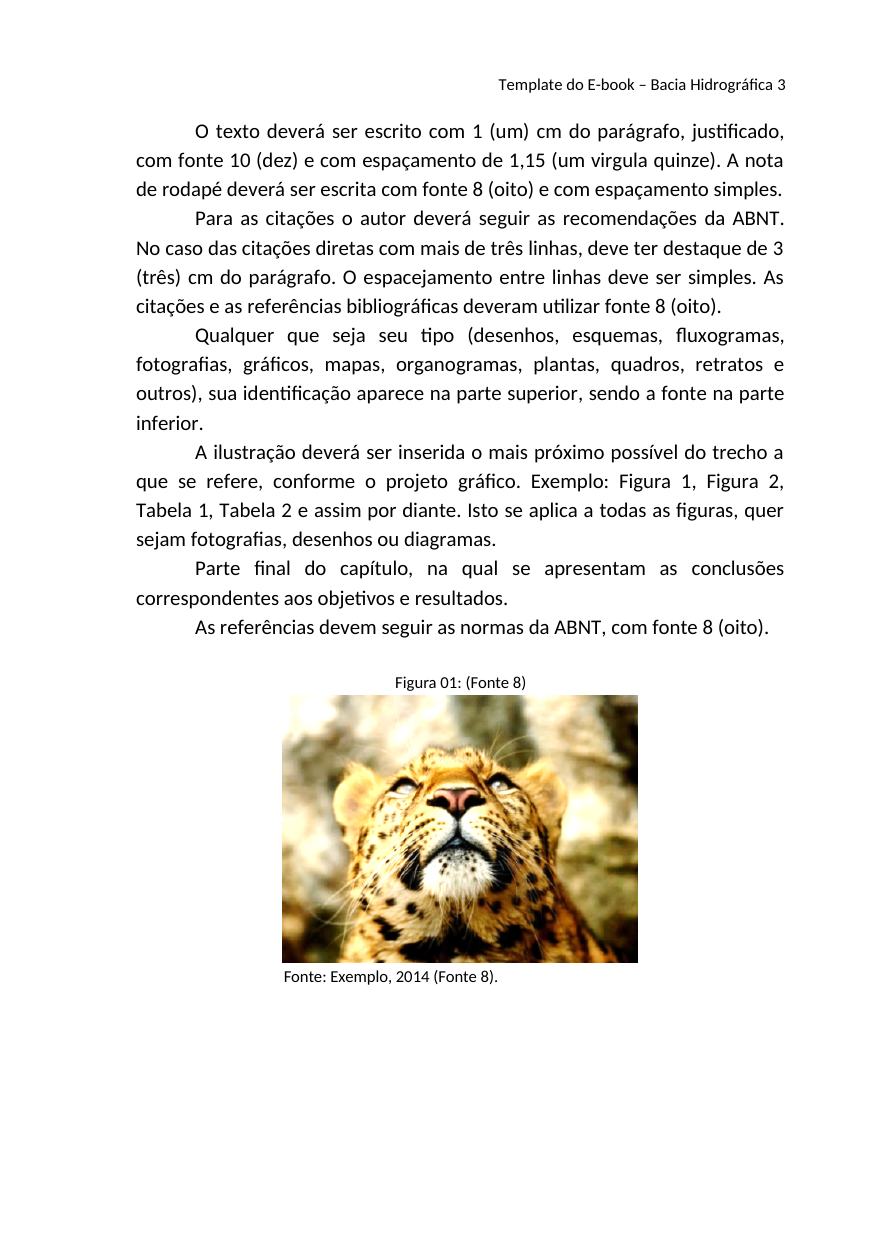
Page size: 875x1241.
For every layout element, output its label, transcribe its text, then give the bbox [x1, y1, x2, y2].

picture [282, 695, 638, 963]
list A ilustração deverá ser inserida o mais próximo possível do trecho a que se refere, conforme o projeto gráfico. Exemplo: Figura 1, Figura 2, Tabela 1, Tabela 2 e assim por diante. Isto se aplica a todas as figuras, quer sejam fotografias, desenhos ou diagramas. [136, 439, 785, 552]
list Parte final do capítulo, na qual se apresentam as conclusões correspondentes aos objetivos e resultados. [136, 556, 785, 610]
text Fonte: Exemplo, 2014 (Fonte 8). [283, 966, 785, 986]
list O texto deverá ser escrito com 1 (um) cm do parágrafo, justificado, com fonte 10 (dez) e com espaçamento de 1,15 (um virgula quinze). A nota de rodapé deverá ser escrita com fonte 8 (oito) e com espaçamento simples. [136, 118, 785, 202]
list Qualquer que seja seu tipo (desenhos, esquemas, fluxogramas, fotografias, gráficos, mapas, organogramas, plantas, quadros, retratos e outros), sua identificação aparece na parte superior, sendo a fonte na parte inferior. [136, 322, 785, 435]
list Para as citações o autor deverá seguir as recomendações da ABNT. No caso das citações diretas com mais de três linhas, deve ter destaque de 3 (três) cm do parágrafo. O espacejamento entre linhas deve ser simples. As citações e as referências bibliográficas deveram utilizar fonte 8 (oito). [136, 206, 785, 318]
list As referências devem seguir as normas da ABNT, com fonte 8 (oito). [136, 614, 785, 639]
text Figura 01: (Fonte 8) [136, 672, 785, 693]
